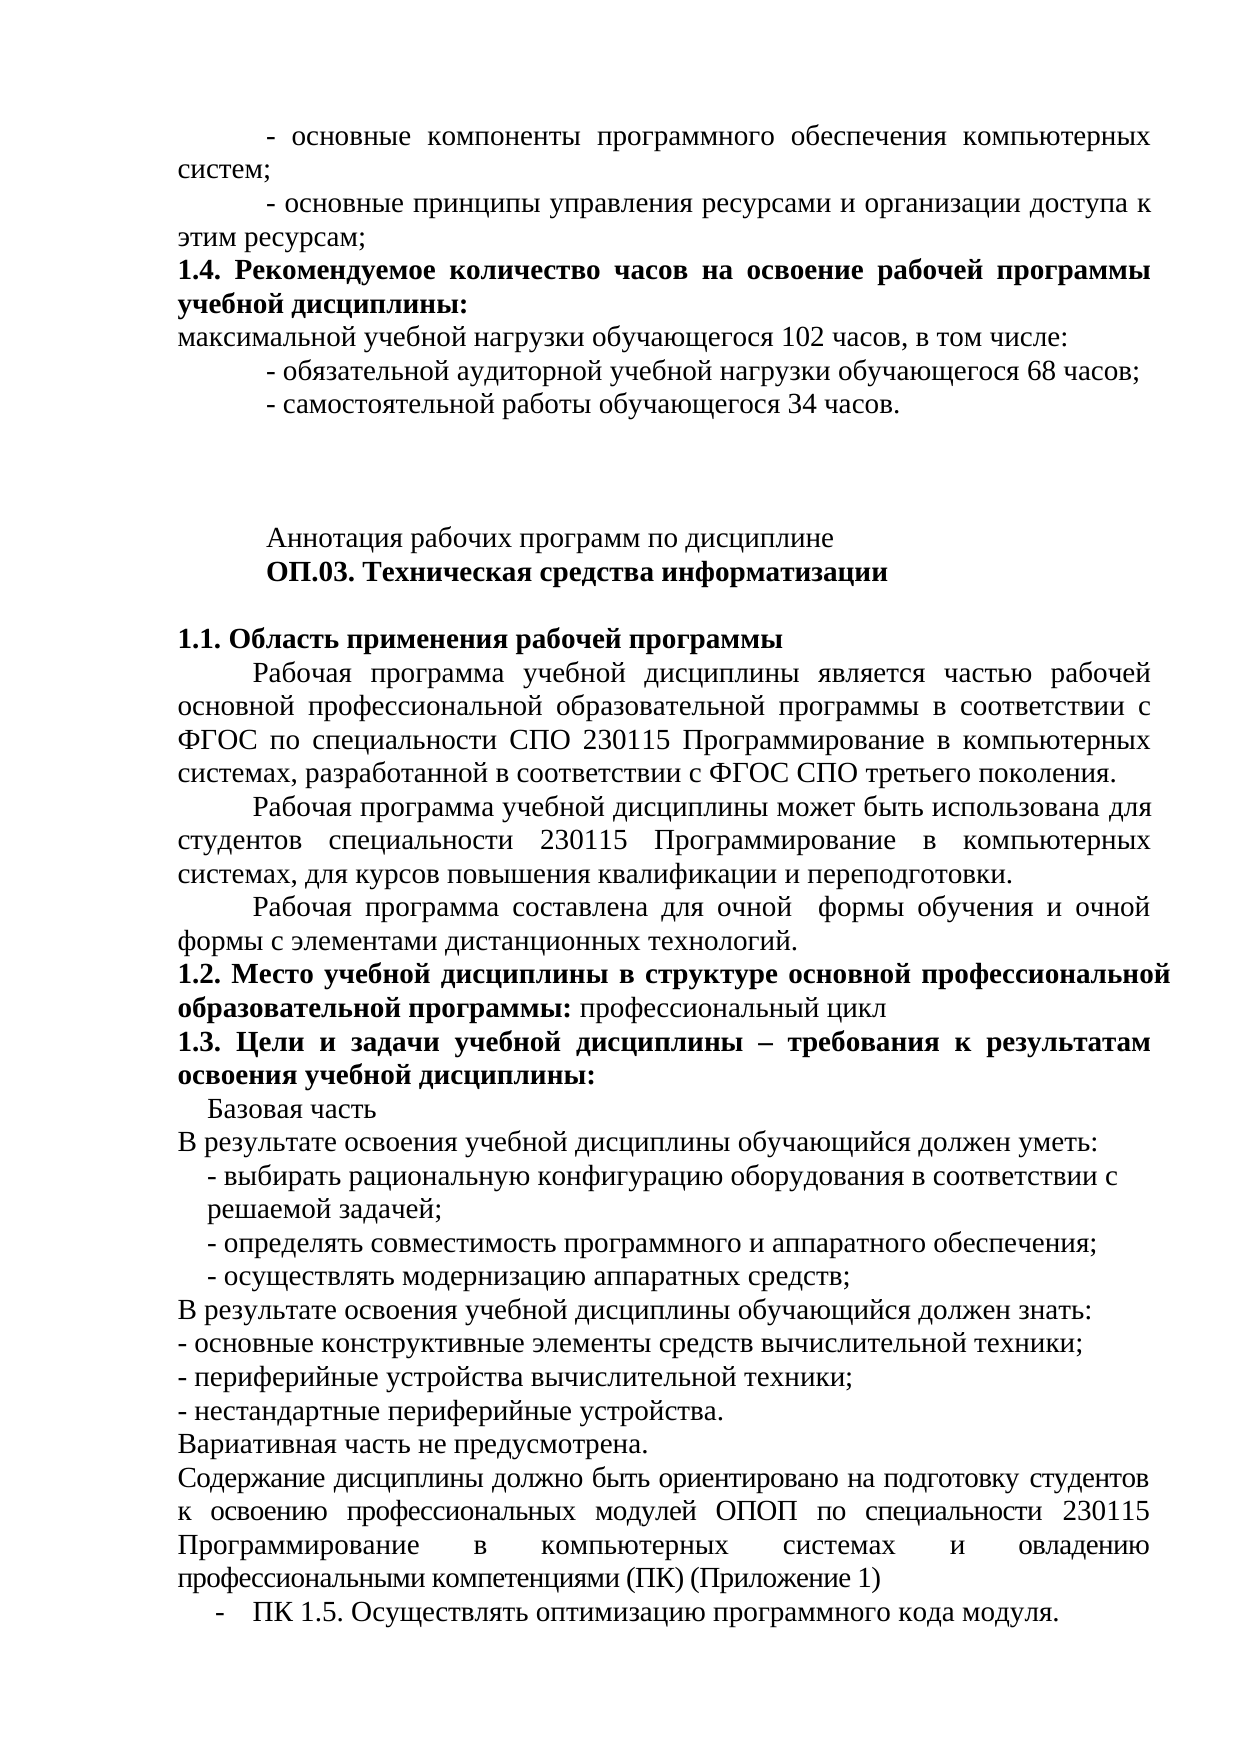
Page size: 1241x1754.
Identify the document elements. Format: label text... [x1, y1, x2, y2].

text Содержание дисциплины должно быть ориентировано на подготовку студентов к освоению профессиональных модулей ОПОП по специальности 230115 Программирование в компьютерных системах и овладению профессиональными компетенциями (ПК) (Приложение 1) [177, 1460, 1150, 1594]
text Базовая часть [177, 1091, 1152, 1124]
text - самостоятельной работы обучающегося 34 часов. [266, 386, 1152, 420]
text Вариативная часть не предусмотрена. [177, 1426, 1152, 1460]
text В результате освоения учебной дисциплины обучающийся должен знать: [177, 1292, 1152, 1326]
text - основные конструктивные элементы средств вычислительной техники; [177, 1326, 1152, 1359]
text 1.1. Область применения рабочей программы [177, 621, 1171, 655]
list ПК 1.5. Осуществлять оптимизацию программного кода модуля. [215, 1594, 1150, 1627]
text максимальной учебной нагрузки обучающегося 102 часов, в том числе: [177, 319, 1152, 353]
text - основные принципы управления ресурсами и организации доступа к этим ресурсам; [177, 185, 1152, 252]
text Рабочая программа учебной дисциплины может быть использована для студентов специальности 230115 Программирование в компьютерных системах, для курсов повышения квалификации и переподготовки. [177, 789, 1152, 889]
text - периферийные устройства вычислительной техники; [177, 1359, 1152, 1393]
text - определять совместимость программного и аппаратного обеспечения; [207, 1225, 1152, 1258]
text 1.2. Место учебной дисциплины в структуре основной профессиональной образовательной программы: профессиональный цикл [177, 957, 1171, 1024]
text Рабочая программа учебной дисциплины является частью рабочей основной профессиональной образовательной программы в соответствии с ФГОС по специальности СПО 230115 Программирование в компьютерных системах, разработанной в соответствии с ФГОС СПО третьего поколения. [177, 655, 1152, 789]
text 1.3. Цели и задачи учебной дисциплины – требования к результатам освоения учебной дисциплины: [177, 1024, 1152, 1091]
text - обязательной аудиторной учебной нагрузки обучающегося 68 часов; [266, 353, 1152, 386]
text Рабочая программа составлена для очной формы обучения и очной формы с элементами дистанционных технологий. [177, 889, 1152, 957]
text - осуществлять модернизацию аппаратных средств; [207, 1258, 1152, 1292]
text - нестандартные периферийные устройства. [177, 1393, 1152, 1426]
text ОП.03. Техническая средства информатизации [266, 554, 1152, 588]
text Аннотация рабочих программ по дисциплине [266, 521, 1152, 554]
text В результате освоения учебной дисциплины обучающийся должен уметь: [177, 1124, 1152, 1158]
text - выбирать рациональную конфигурацию оборудования в соответствии с решаемой задачей; [207, 1158, 1152, 1225]
text 1.4. Рекомендуемое количество часов на освоение рабочей программы учебной дисциплины: [177, 252, 1152, 319]
text - основные компоненты программного обеспечения компьютерных систем; [177, 118, 1152, 185]
